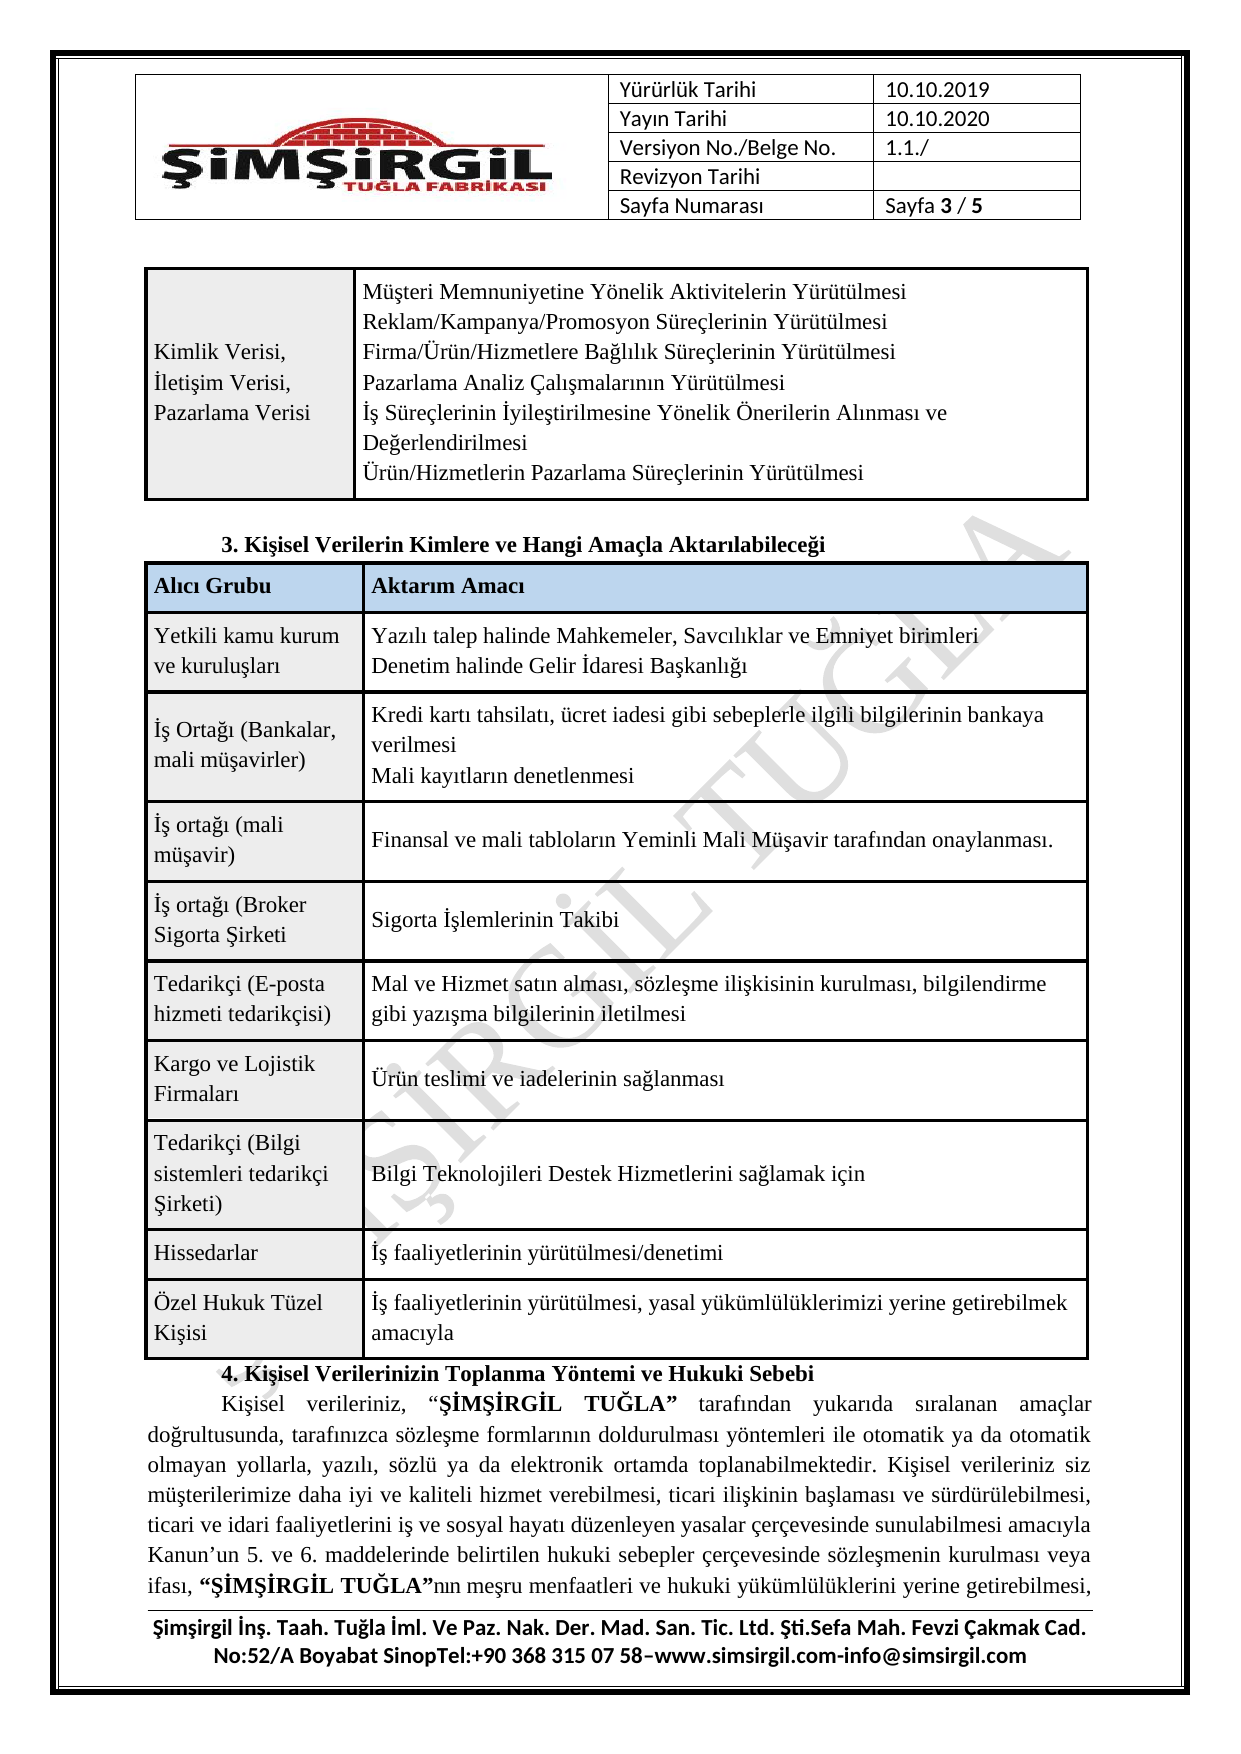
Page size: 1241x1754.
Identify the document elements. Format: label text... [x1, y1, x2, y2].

table_cell Sigorta İşlemlerinin Takibi [365, 883, 1086, 959]
table_cell Özel Hukuk Tüzel Kişisi [148, 1281, 362, 1357]
table_cell İş faaliyetlerinin yürütülmesi, yasal yükümlülüklerimizi yerine getirebilmek amacıyla [365, 1281, 1086, 1357]
table_cell Mal ve Hizmet satın alması, sözleşme ilişkisinin kurulması, bilgilendirme gibi yazışma bilgilerinin iletilmesi [365, 963, 1086, 1039]
table_cell Yetkili kamu kurum ve kuruluşları [148, 614, 362, 690]
table_cell Tedarikçi (Bilgi sistemleri tedarikçi Şirketi) [148, 1122, 362, 1228]
table_header Alıcı Grubu [148, 565, 362, 611]
picture [75, 73, 679, 239]
text 4. Kişisel Verilerinizin Toplanma Yöntemi ve Hukuki Sebebi [147, 1360, 1093, 1387]
picture [609, 75, 679, 103]
picture [136, 75, 608, 219]
picture [609, 104, 679, 132]
table_cell Finansal ve mali tabloların Yeminli Mali Müşavir tarafından onaylanması. [365, 803, 1086, 880]
picture [609, 162, 679, 190]
table_cell Kredi kartı tahsilatı, ücret iadesi gibi sebeplerle ilgili bilgilerinin bankaya verilmesi Mali kayıtların denetlenmesi [365, 694, 1086, 800]
table_header Aktarım Amacı [365, 565, 1086, 611]
picture [609, 191, 679, 219]
table_cell Müşteri Memnuniyetine Yönelik Aktivitelerin Yürütülmesi Reklam/Kampanya/Promosyon Süreçlerinin Yürütülmesi Firma/Ürün/Hizmetlere Bağlılık Süreçlerinin Yürütülmesi Pazarlama Analiz Çalışmalarının Yürütülmesi İş Süreçlerinin İyileştirilmesine Yönelik Önerilerin Alınması ve Değerlendirilmesi Ürün/Hizmetlerin Pazarlama Süreçlerinin Yürütülmesi [356, 270, 1086, 498]
table_cell Bilgi Teknolojileri Destek Hizmetlerini sağlamak için [365, 1122, 1086, 1228]
table_cell İş Ortağı (Bankalar, mali müşavirler) [148, 694, 362, 800]
text 3. Kişisel Verilerin Kimlere ve Hangi Amaçla Aktarılabileceği [147, 531, 1093, 557]
table_cell Ürün teslimi ve iadelerinin sağlanması [365, 1042, 1086, 1118]
table_cell Tedarikçi (E-posta hizmeti tedarikçisi) [148, 963, 362, 1039]
table_cell Kargo ve Lojistik Firmaları [148, 1042, 362, 1118]
table_cell Kimlik Verisi, İletişim Verisi, Pazarlama Verisi [148, 270, 353, 498]
picture [609, 133, 679, 161]
table_cell İş ortağı (Broker Sigorta Şirketi [148, 883, 362, 959]
table_cell Hissedarlar [148, 1231, 362, 1278]
table_cell İş faaliyetlerinin yürütülmesi/denetimi [365, 1231, 1086, 1278]
table_cell İş ortağı (mali müşavir) [148, 803, 362, 880]
table_cell Yazılı talep halinde Mahkemeler, Savcılıklar ve Emniyet birimleri Denetim halinde Gelir İdaresi Başkanlığı [365, 614, 1086, 690]
